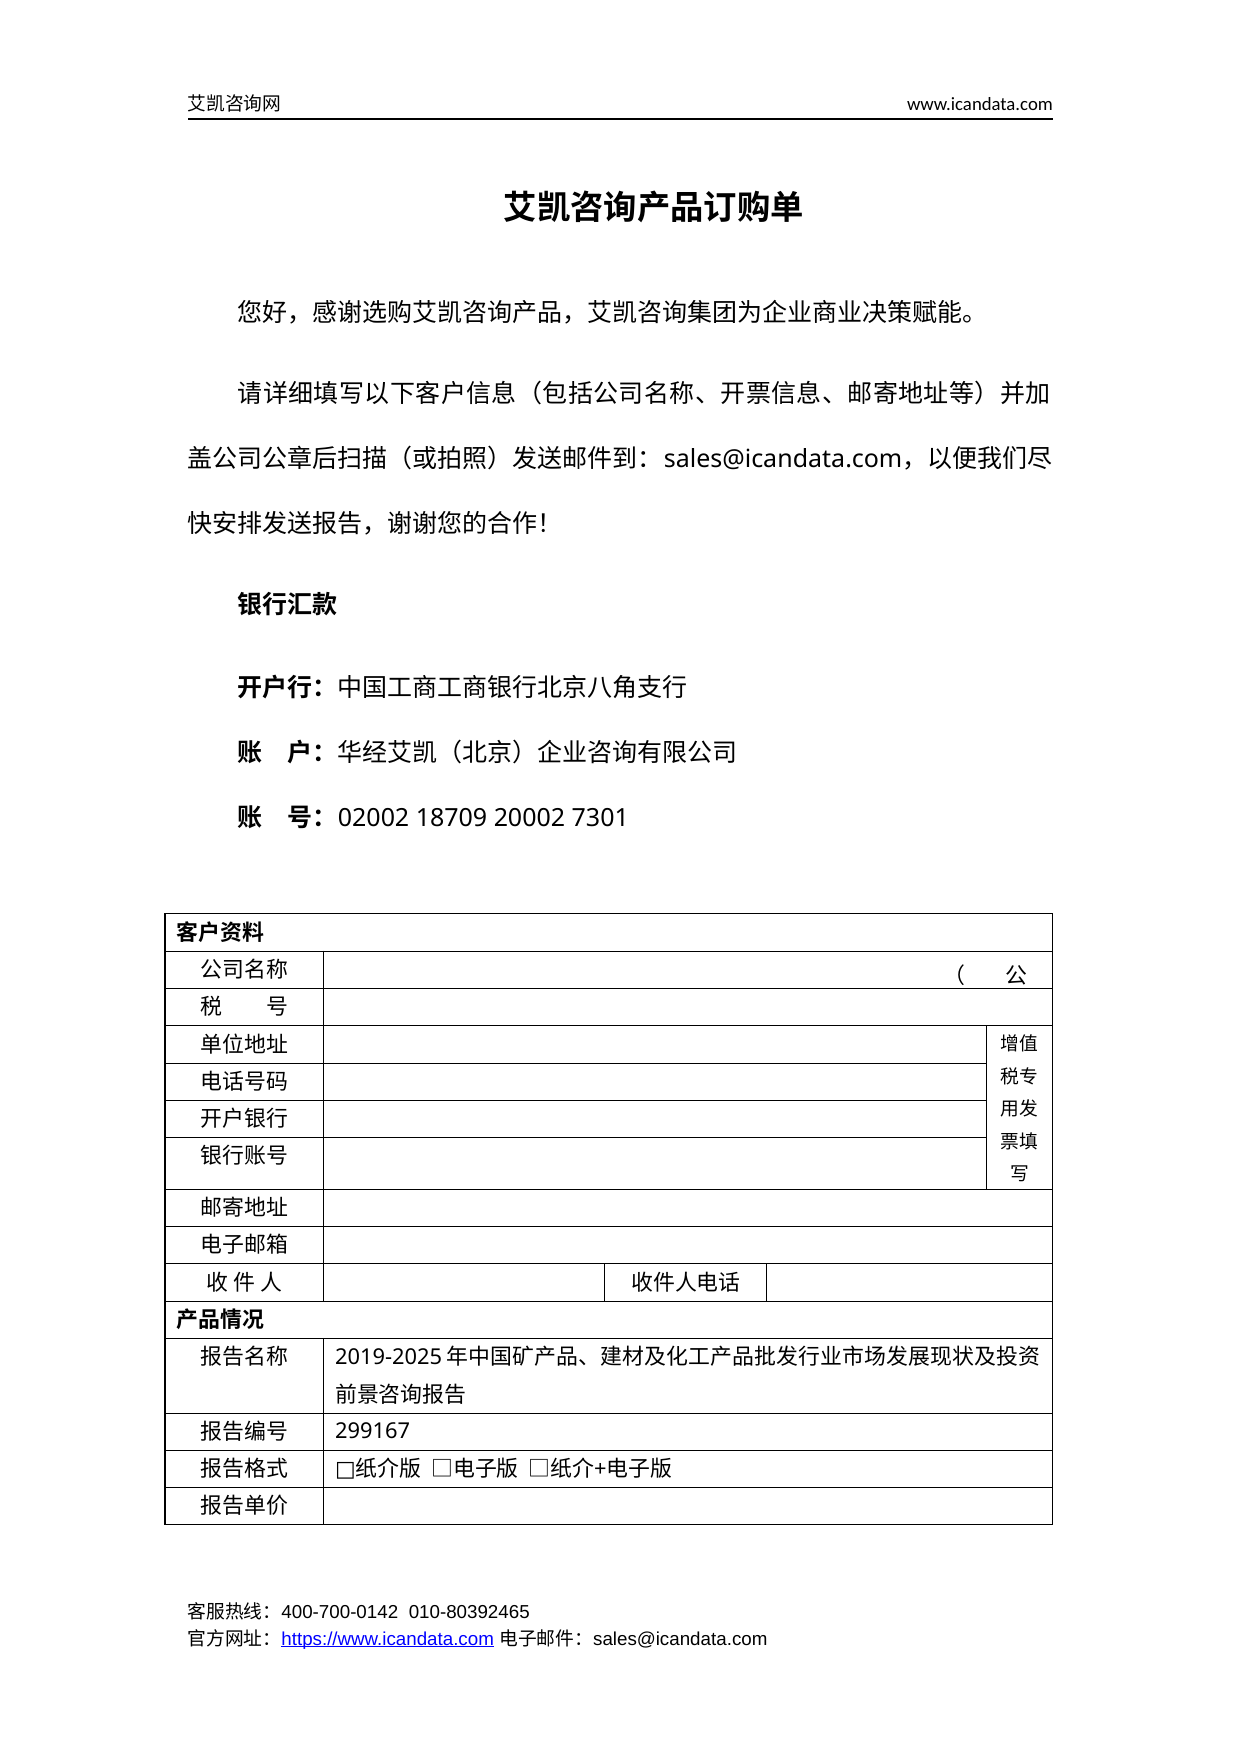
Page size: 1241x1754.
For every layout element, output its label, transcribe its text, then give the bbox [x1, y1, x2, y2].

table_cell 收 件 人 [166, 1264, 323, 1301]
table_cell 税 号 [166, 989, 323, 1025]
table_cell [324, 1227, 1052, 1263]
text 银行汇款 [187, 570, 1053, 635]
table_cell [324, 1101, 986, 1137]
table_cell □纸介版 □电子版 □纸介+电子版 [324, 1451, 1052, 1487]
text 账 号：02002 18709 20002 7301 [187, 783, 1053, 848]
table_cell 299167 [324, 1414, 1052, 1450]
table_cell [324, 1026, 986, 1062]
table_cell 报告单价 [166, 1488, 323, 1524]
text 请详细填写以下客户信息（包括公司名称、开票信息、邮寄地址等）并加盖公司公章后扫描（或拍照）发送邮件到：sales@icandata.com，以便我们尽快安排发送报告，谢谢您的合作！ [187, 359, 1053, 554]
table_cell 增值税专用发票填写 [987, 1026, 1052, 1189]
table_header 客户资料 [166, 914, 1052, 951]
table_cell [324, 952, 1052, 988]
text 艾凯咨询产品订购单 [187, 172, 1053, 237]
table_cell [324, 989, 1052, 1025]
table_cell [324, 1488, 1052, 1524]
text 您好，感谢选购艾凯咨询产品，艾凯咨询集团为企业商业决策赋能。 [187, 278, 1053, 343]
table_cell 电子邮箱 [166, 1227, 323, 1263]
table_cell 单位地址 [166, 1026, 323, 1062]
text 账 户：华经艾凯（北京）企业咨询有限公司 [187, 718, 1053, 783]
table_cell [324, 1138, 986, 1189]
table_cell 邮寄地址 [166, 1190, 323, 1226]
table_cell 产品情况 [166, 1302, 1052, 1338]
table_cell 公司名称 [166, 952, 323, 988]
text 开户行：中国工商工商银行北京八角支行 [187, 653, 1053, 718]
table_cell 报告名称 [166, 1339, 323, 1412]
table_cell 报告格式 [166, 1451, 323, 1487]
table_cell 报告编号 [166, 1414, 323, 1450]
table_cell [767, 1264, 1052, 1301]
table_cell [324, 1064, 986, 1100]
table_cell 2019-2025年中国矿产品、建材及化工产品批发行业市场发展现状及投资前景咨询报告 [324, 1339, 1052, 1412]
table_cell 银行账号 [166, 1138, 323, 1189]
table_cell [324, 1190, 1052, 1226]
table_cell 电话号码 [166, 1064, 323, 1100]
table_cell 收件人电话 [605, 1264, 766, 1301]
table_cell [324, 1264, 604, 1301]
table_cell 开户银行 [166, 1101, 323, 1137]
